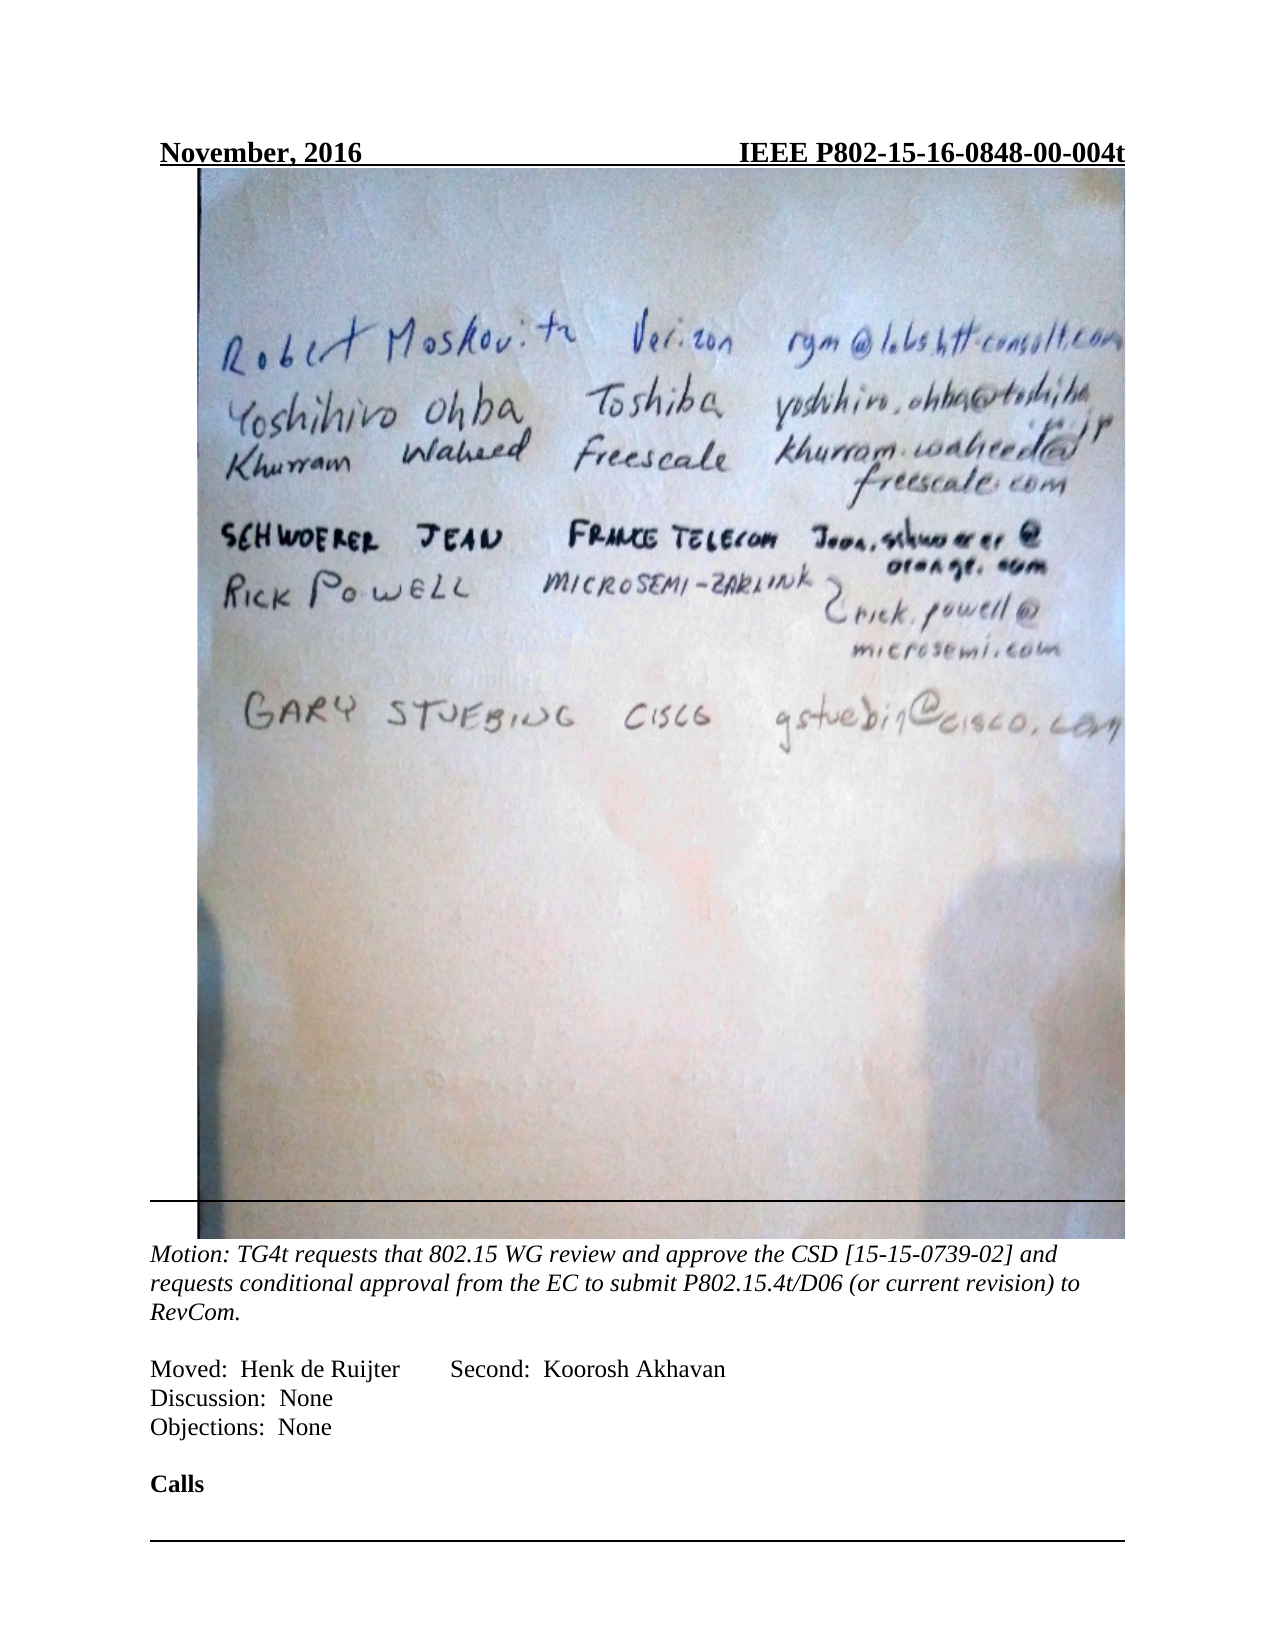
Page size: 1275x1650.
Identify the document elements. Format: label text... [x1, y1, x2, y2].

text Motion: TG4t requests that 802.15 WG review and approve the CSD [15-15-0739-02] and requests conditional approval from the EC to submit P802.15.4t/D06 (or current revision) to RevCom. [150, 1239, 1125, 1325]
text Calls [150, 1469, 1125, 1498]
text Moved: Henk de Ruijter Second: Koorosh Akhavan [150, 1354, 1125, 1383]
text Objections: None [150, 1412, 1125, 1440]
text Discussion: None [150, 1383, 1125, 1412]
